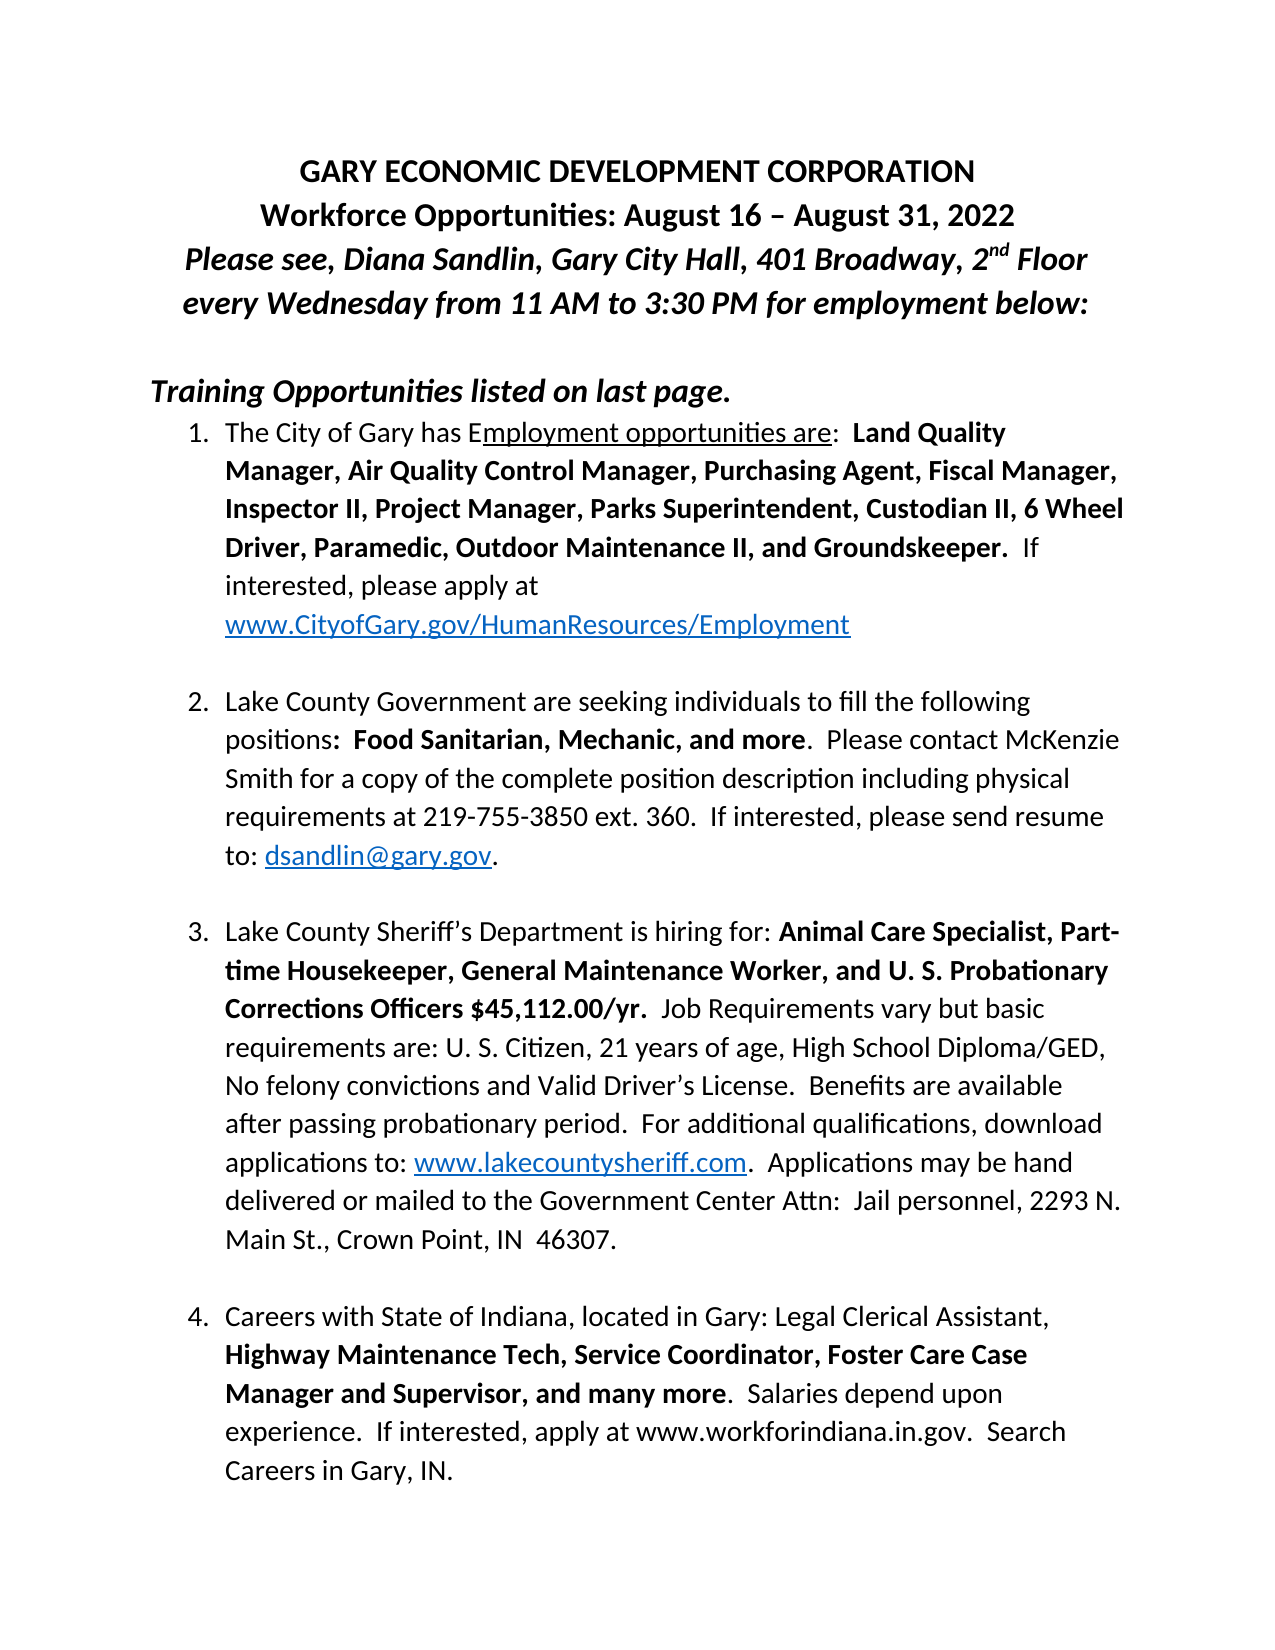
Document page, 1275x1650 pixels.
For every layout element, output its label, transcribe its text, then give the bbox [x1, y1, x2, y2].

list Lake County Government are seeking individuals to fill the following positions: Food Sanitarian, Mechanic, and more. Please contact McKenzie Smith for a copy of the complete position description including physical requirements at 219-755-3850 ext. 360. If interested, please send resume to: dsandlin@gary.gov. [187, 683, 1125, 872]
list The City of Gary has Employment opportunities are: Land Quality Manager, Air Quality Control Manager, Purchasing Agent, Fiscal Manager, Inspector II, Project Manager, Parks Superintendent, Custodian II, 6 Wheel Driver, Paramedic, Outdoor Maintenance II, and Groundskeeper. If interested, please apply at www.CityofGary.gov/HumanResources/Employment [187, 414, 1125, 642]
text Please see, Diana Sandlin, Gary City Hall, 401 Broadway, 2nd Floor every Wednesday from 11 AM to 3:30 PM for employment below: [150, 238, 1125, 323]
list Careers with State of Indiana, located in Gary: Legal Clerical Assistant, Highway Maintenance Tech, Service Coordinator, Foster Care Case Manager and Supervisor, and many more. Salaries depend upon experience. If interested, apply at www.workforindiana.in.gov. Search Careers in Gary, IN. [187, 1298, 1125, 1487]
text GARY ECONOMIC DEVELOPMENT CORPORATION [150, 150, 1125, 191]
list Lake County Sheriff’s Department is hiring for: Animal Care Specialist, Part-time Housekeeper, General Maintenance Worker, and U. S. Probationary Corrections Officers $45,112.00/yr. Job Requirements vary but basic requirements are: U. S. Citizen, 21 years of age, High School Diploma/GED, No felony convictions and Valid Driver’s License. Benefits are available after passing probationary period. For additional qualifications, download applications to: www.lakecountysheriff.com. Applications may be hand delivered or mailed to the Government Center Attn: Jail personnel, 2293 N. Main St., Crown Point, IN 46307. [187, 913, 1125, 1257]
text Workforce Opportunities: August 16 – August 31, 2022 [150, 194, 1125, 235]
text Training Opportunities listed on last page. [150, 370, 1125, 411]
